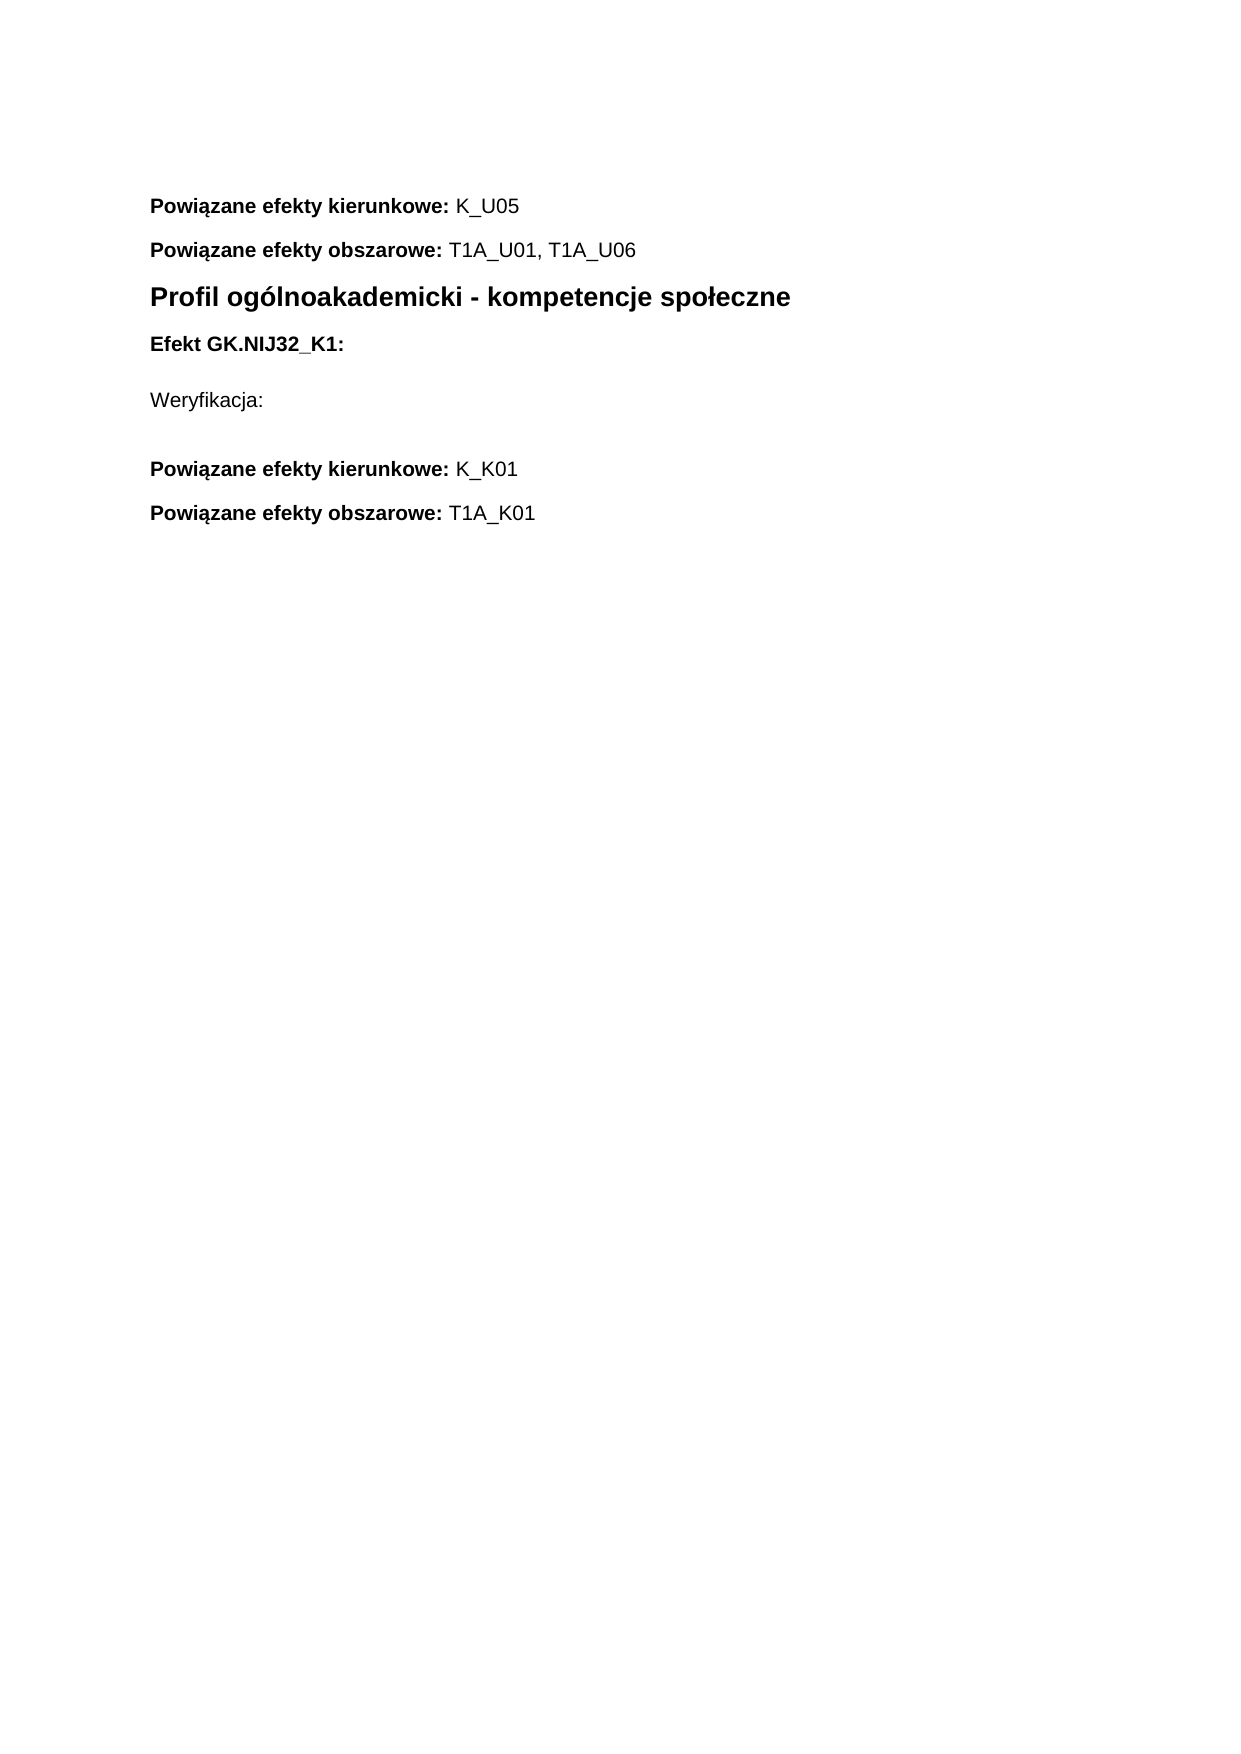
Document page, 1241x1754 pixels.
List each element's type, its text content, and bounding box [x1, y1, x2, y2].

text Weryfikacja: [150, 387, 1090, 411]
text Powiązane efekty kierunkowe: K_K01 [150, 457, 1090, 481]
subtitle Profil ogólnoakademicki - kompetencje społeczne [150, 281, 1090, 312]
text Powiązane efekty obszarowe: T1A_K01 [150, 501, 1090, 525]
text Efekt GK.NIJ32_K1: [150, 332, 1090, 356]
text Powiązane efekty kierunkowe: K_U05 [150, 194, 1090, 218]
text Powiązane efekty obszarowe: T1A_U01, T1A_U06 [150, 237, 1090, 261]
